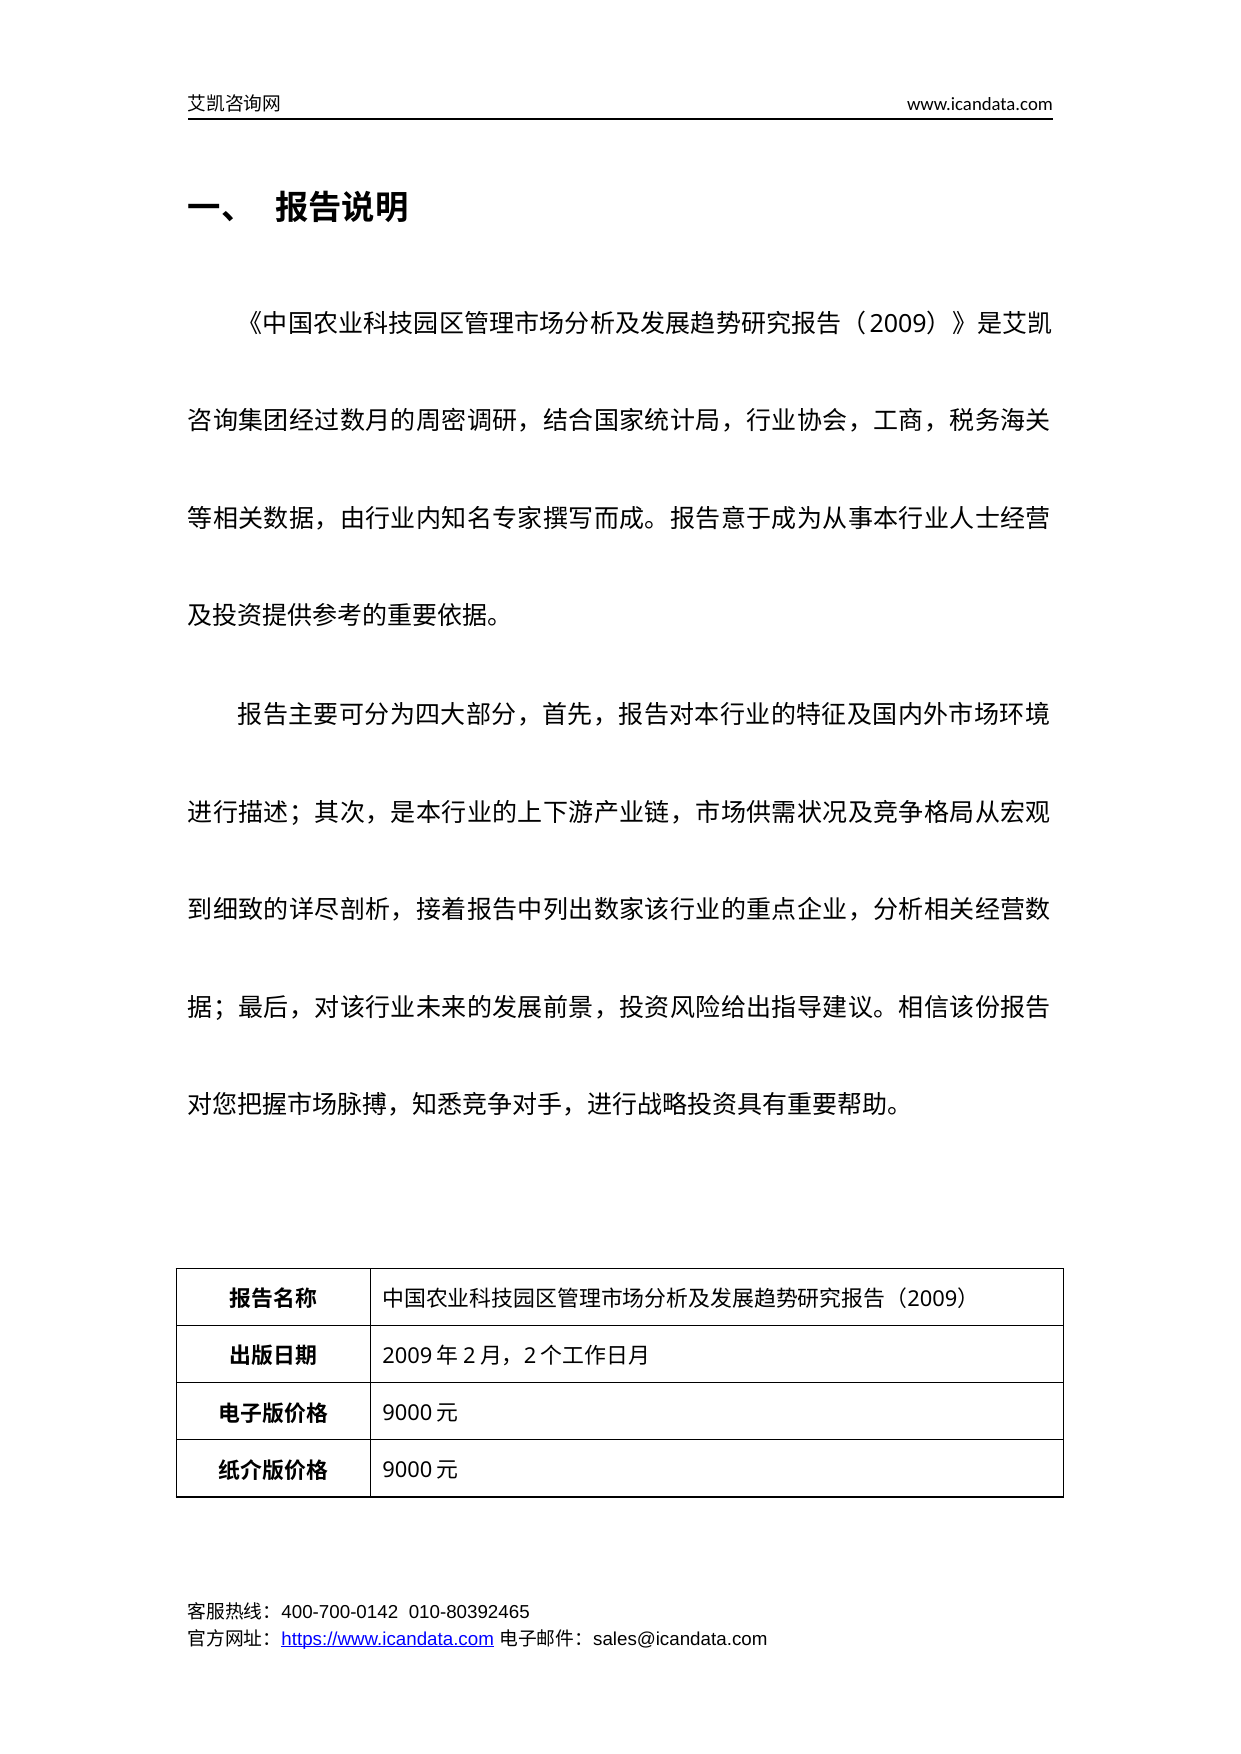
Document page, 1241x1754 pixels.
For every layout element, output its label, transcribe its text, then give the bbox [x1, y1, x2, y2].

table_cell 电子版价格 [177, 1383, 370, 1439]
text 《中国农业科技园区管理市场分析及发展趋势研究报告（2009）》是艾凯咨询集团经过数月的周密调研，结合国家统计局，行业协会，工商，税务海关等相关数据，由行业内知名专家撰写而成。报告意于成为从事本行业人士经营及投资提供参考的重要依据。 [187, 289, 1053, 646]
table_cell 纸介版价格 [177, 1440, 370, 1496]
table_header 中国农业科技园区管理市场分析及发展趋势研究报告（2009） [371, 1269, 1063, 1325]
table_cell 9000元 [371, 1383, 1063, 1439]
table_cell 出版日期 [177, 1326, 370, 1382]
subtitle 报告说明 [187, 172, 1053, 237]
table_cell 9000元 [371, 1440, 1063, 1496]
table_cell 2009年2月，2个工作日月 [371, 1326, 1063, 1382]
table_header 报告名称 [177, 1269, 370, 1325]
text 报告主要可分为四大部分，首先，报告对本行业的特征及国内外市场环境进行描述；其次，是本行业的上下游产业链，市场供需状况及竞争格局从宏观到细致的详尽剖析，接着报告中列出数家该行业的重点企业，分析相关经营数据；最后，对该行业未来的发展前景，投资风险给出指导建议。相信该份报告对您把握市场脉搏，知悉竞争对手，进行战略投资具有重要帮助。 [187, 681, 1053, 1136]
